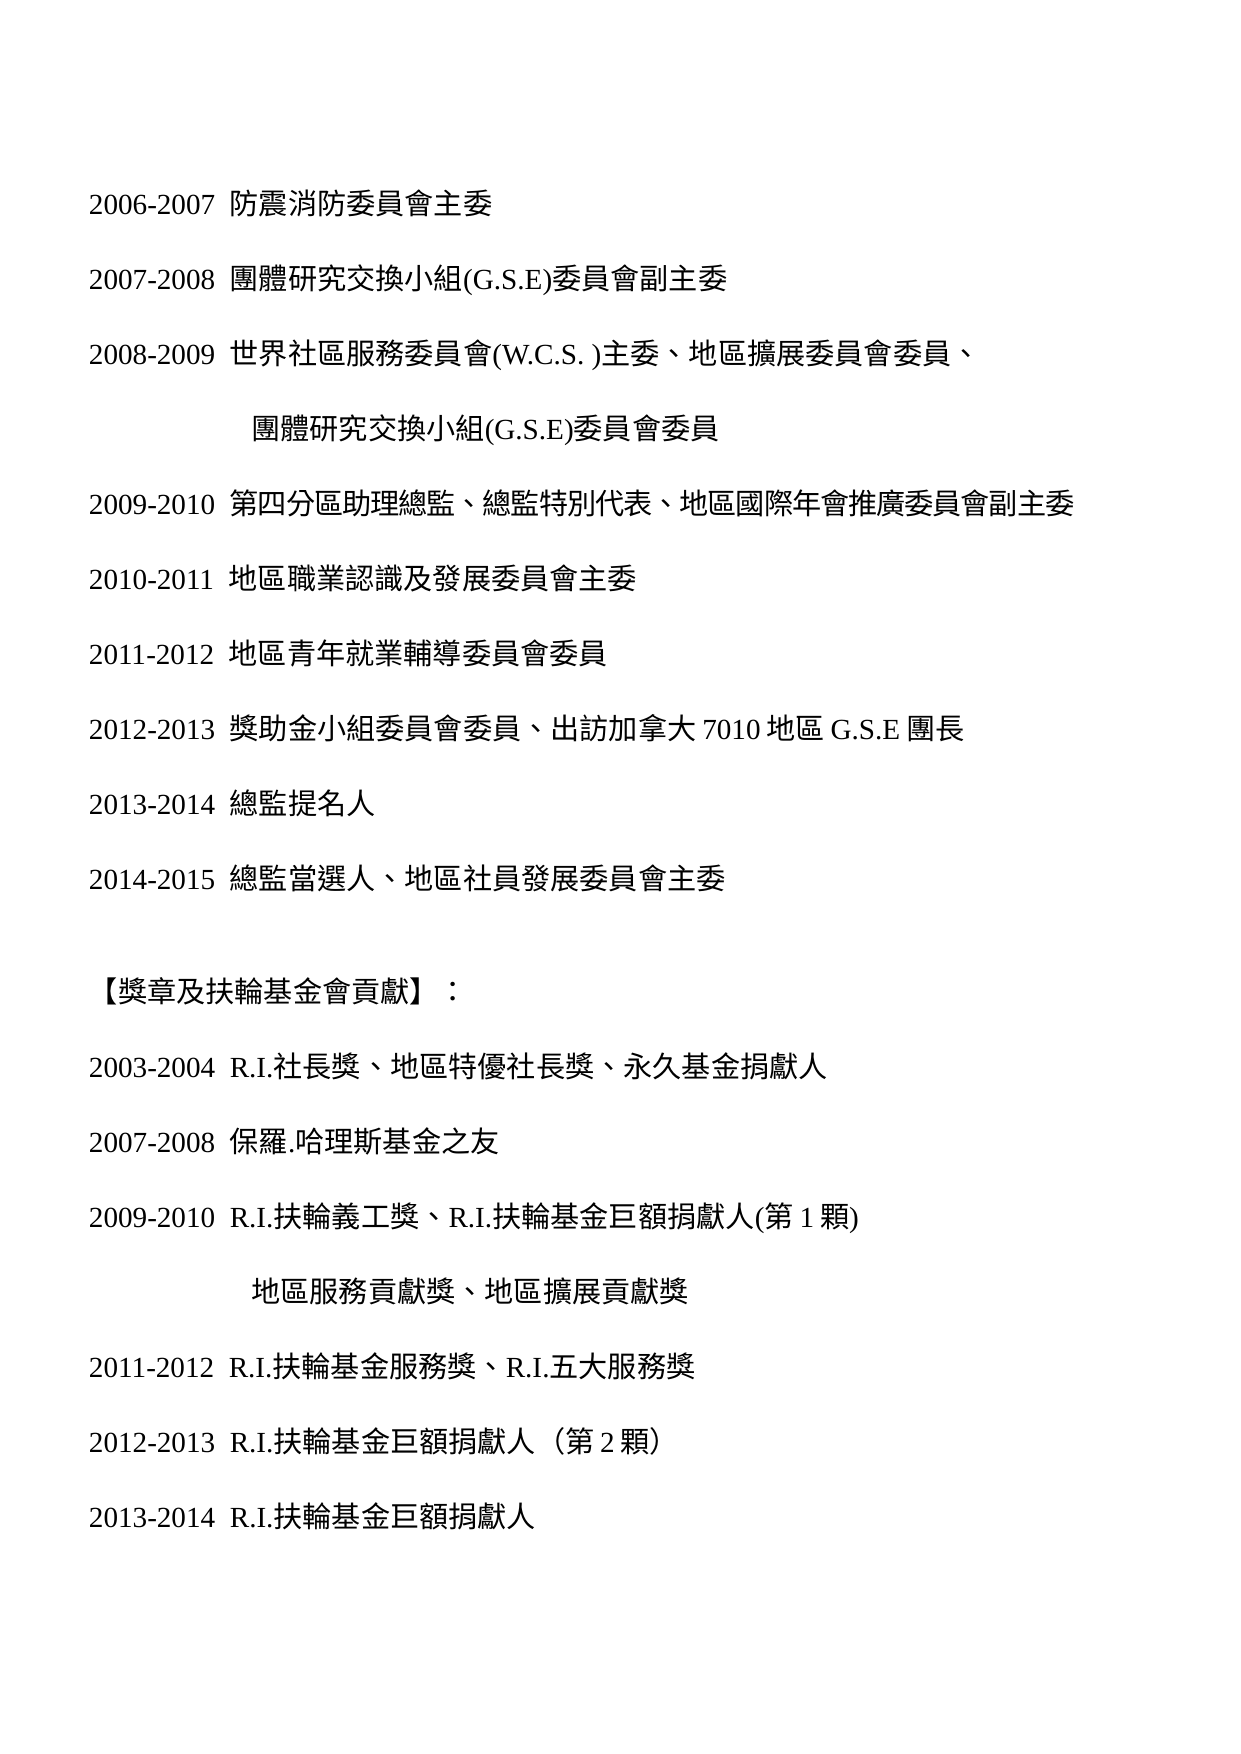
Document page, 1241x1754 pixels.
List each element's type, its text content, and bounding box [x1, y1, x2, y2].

text 2003-2004 R.I.社長獎、地區特優社長獎、永久基金捐獻人 [89, 1027, 1152, 1102]
text 2007-2008 保羅.哈理斯基金之友 [89, 1102, 1152, 1177]
text 團體研究交換小組(G.S.E)委員會委員 [89, 389, 1152, 464]
text 2012-2013 獎助金小組委員會委員、出訪加拿大7010地區G.S.E團長 [89, 689, 1152, 764]
text 2014-2015 總監當選人、地區社員發展委員會主委 [89, 839, 1152, 914]
text 【獎章及扶輪基金會貢獻】： [89, 952, 1152, 1027]
text 2010-2011 地區職業認識及發展委員會主委 [89, 539, 1152, 614]
text 2013-2014 總監提名人 [89, 764, 1152, 839]
text 2006-2007 防震消防委員會主委 [89, 164, 1152, 239]
text 2012-2013 R.I.扶輪基金巨額捐獻人（第2顆） [89, 1402, 1152, 1477]
text 2011-2012 地區青年就業輔導委員會委員 [89, 614, 1152, 689]
text 2009-2010 R.I.扶輪義工獎、R.I.扶輪基金巨額捐獻人(第1顆) [89, 1177, 1152, 1252]
text 2011-2012 R.I.扶輪基金服務獎、R.I.五大服務獎 [89, 1327, 1152, 1402]
text 2013-2014 R.I.扶輪基金巨額捐獻人 [89, 1477, 1152, 1552]
text 2008-2009 世界社區服務委員會(W.C.S. )主委、地區擴展委員會委員、 [89, 314, 1152, 389]
text 2009-2010 第四分區助理總監、總監特別代表、地區國際年會推廣委員會副主委 [89, 464, 1152, 539]
text 地區服務貢獻獎、地區擴展貢獻獎 [89, 1252, 1152, 1327]
text 2007-2008 團體研究交換小組(G.S.E)委員會副主委 [89, 239, 1152, 314]
